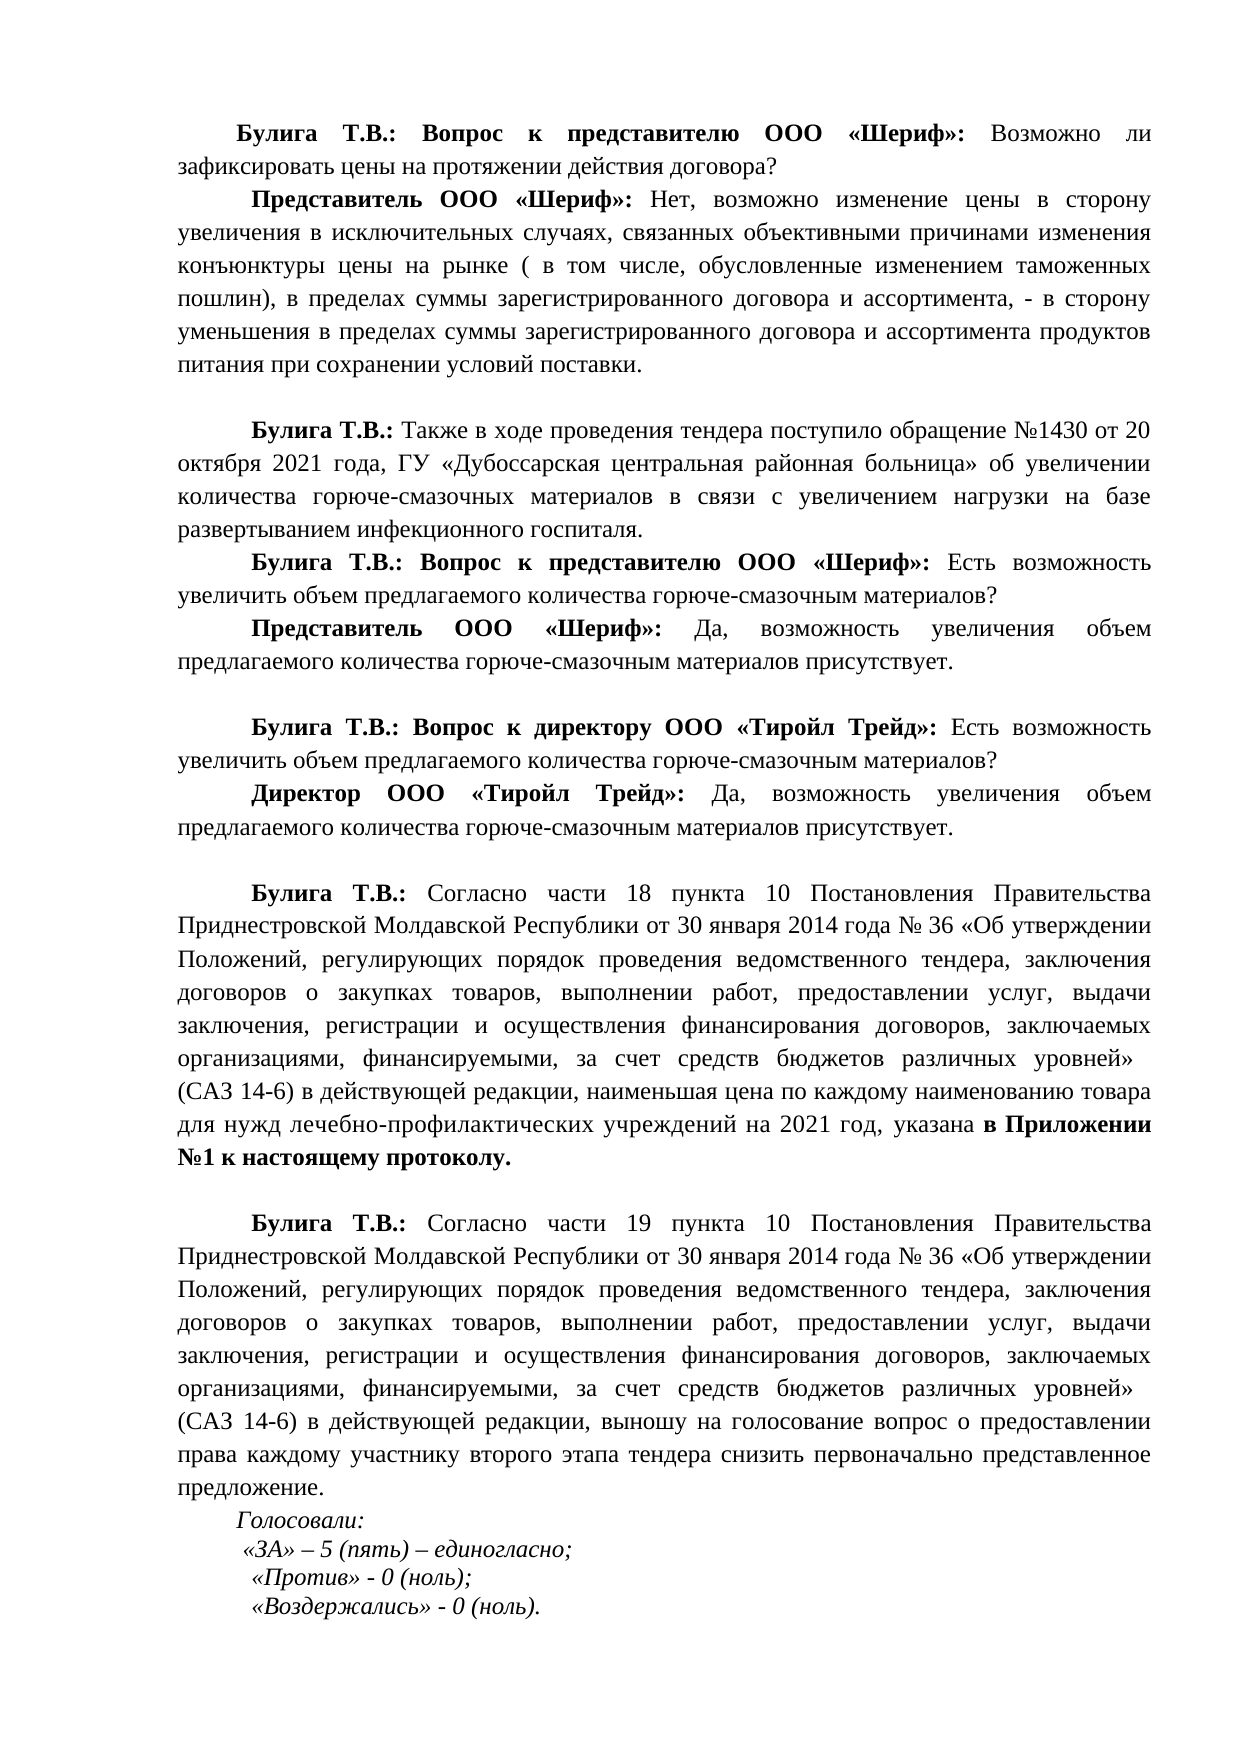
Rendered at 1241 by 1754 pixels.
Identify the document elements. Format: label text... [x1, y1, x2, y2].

text Булига Т.В.: Вопрос к представителю ООО «Шериф»: Есть возможность увеличить объем предлагаемого количества горюче-смазочным материалов? [177, 547, 1152, 609]
text Представитель ООО «Шериф»: Да, возможность увеличения объем предлагаемого количества горюче-смазочным материалов присутствует. [177, 613, 1152, 675]
text Булига Т.В.: Вопрос к директору ООО «Тиройл Трейд»: Есть возможность увеличить объем предлагаемого количества горюче-смазочным материалов? [177, 712, 1152, 774]
text Булига Т.В.: Вопрос к представителю ООО «Шериф»: Возможно ли зафиксировать цены на протяжении действия договора? [177, 118, 1152, 180]
text «Против» - 0 (ноль); [177, 1562, 1152, 1591]
text Голосовали: [177, 1505, 1152, 1534]
text «Воздержались» - 0 (ноль). [177, 1591, 1152, 1620]
text Булига Т.В.: Согласно части 19 пункта 10 Постановления Правительства Приднестровской Молдавской Республики от 30 января 2014 года № 36 «Об утверждении Положений, регулирующих порядок проведения ведомственного тендера, заключения договоров о закупках товаров, выполнении работ, предоставлении услуг, выдачи заключения, регистрации и осуществления финансирования договоров, заключаемых организациями, финансируемыми, за счет средств бюджетов различных уровней» (САЗ 14-6) в действующей редакции, выношу на голосование вопрос о предоставлении права каждому участнику второго этапа тендера снизить первоначально представленное предложение. [177, 1208, 1152, 1501]
text «ЗА» – 5 (пять) – единогласно; [177, 1534, 1152, 1562]
text Директор ООО «Тиройл Трейд»: Да, возможность увеличения объем предлагаемого количества горюче-смазочным материалов присутствует. [177, 778, 1152, 840]
text Булига Т.В.: Также в ходе проведения тендера поступило обращение №1430 от 20 октября 2021 года, ГУ «Дубоссарская центральная районная больница» об увеличении количества горюче-смазочных материалов в связи с увеличением нагрузки на базе развертыванием инфекционного госпиталя. [177, 415, 1152, 543]
text Представитель ООО «Шериф»: Нет, возможно изменение цены в сторону увеличения в исключительных случаях, связанных объективными причинами изменения конъюнктуры цены на рынке ( в том числе, обусловленные изменением таможенных пошлин), в пределах суммы зарегистрированного договора и ассортимента, - в сторону уменьшения в пределах суммы зарегистрированного договора и ассортимента продуктов питания при сохранении условий поставки. [177, 184, 1152, 378]
text Булига Т.В.: Согласно части 18 пункта 10 Постановления Правительства Приднестровской Молдавской Республики от 30 января 2014 года № 36 «Об утверждении Положений, регулирующих порядок проведения ведомственного тендера, заключения договоров о закупках товаров, выполнении работ, предоставлении услуг, выдачи заключения, регистрации и осуществления финансирования договоров, заключаемых организациями, финансируемыми, за счет средств бюджетов различных уровней» (САЗ 14-6) в действующей редакции, наименьшая цена по каждому наименованию товара для нужд лечебно-профилактических учреждений на 2021 год, указана в Приложении №1 к настоящему протоколу. [177, 878, 1152, 1171]
